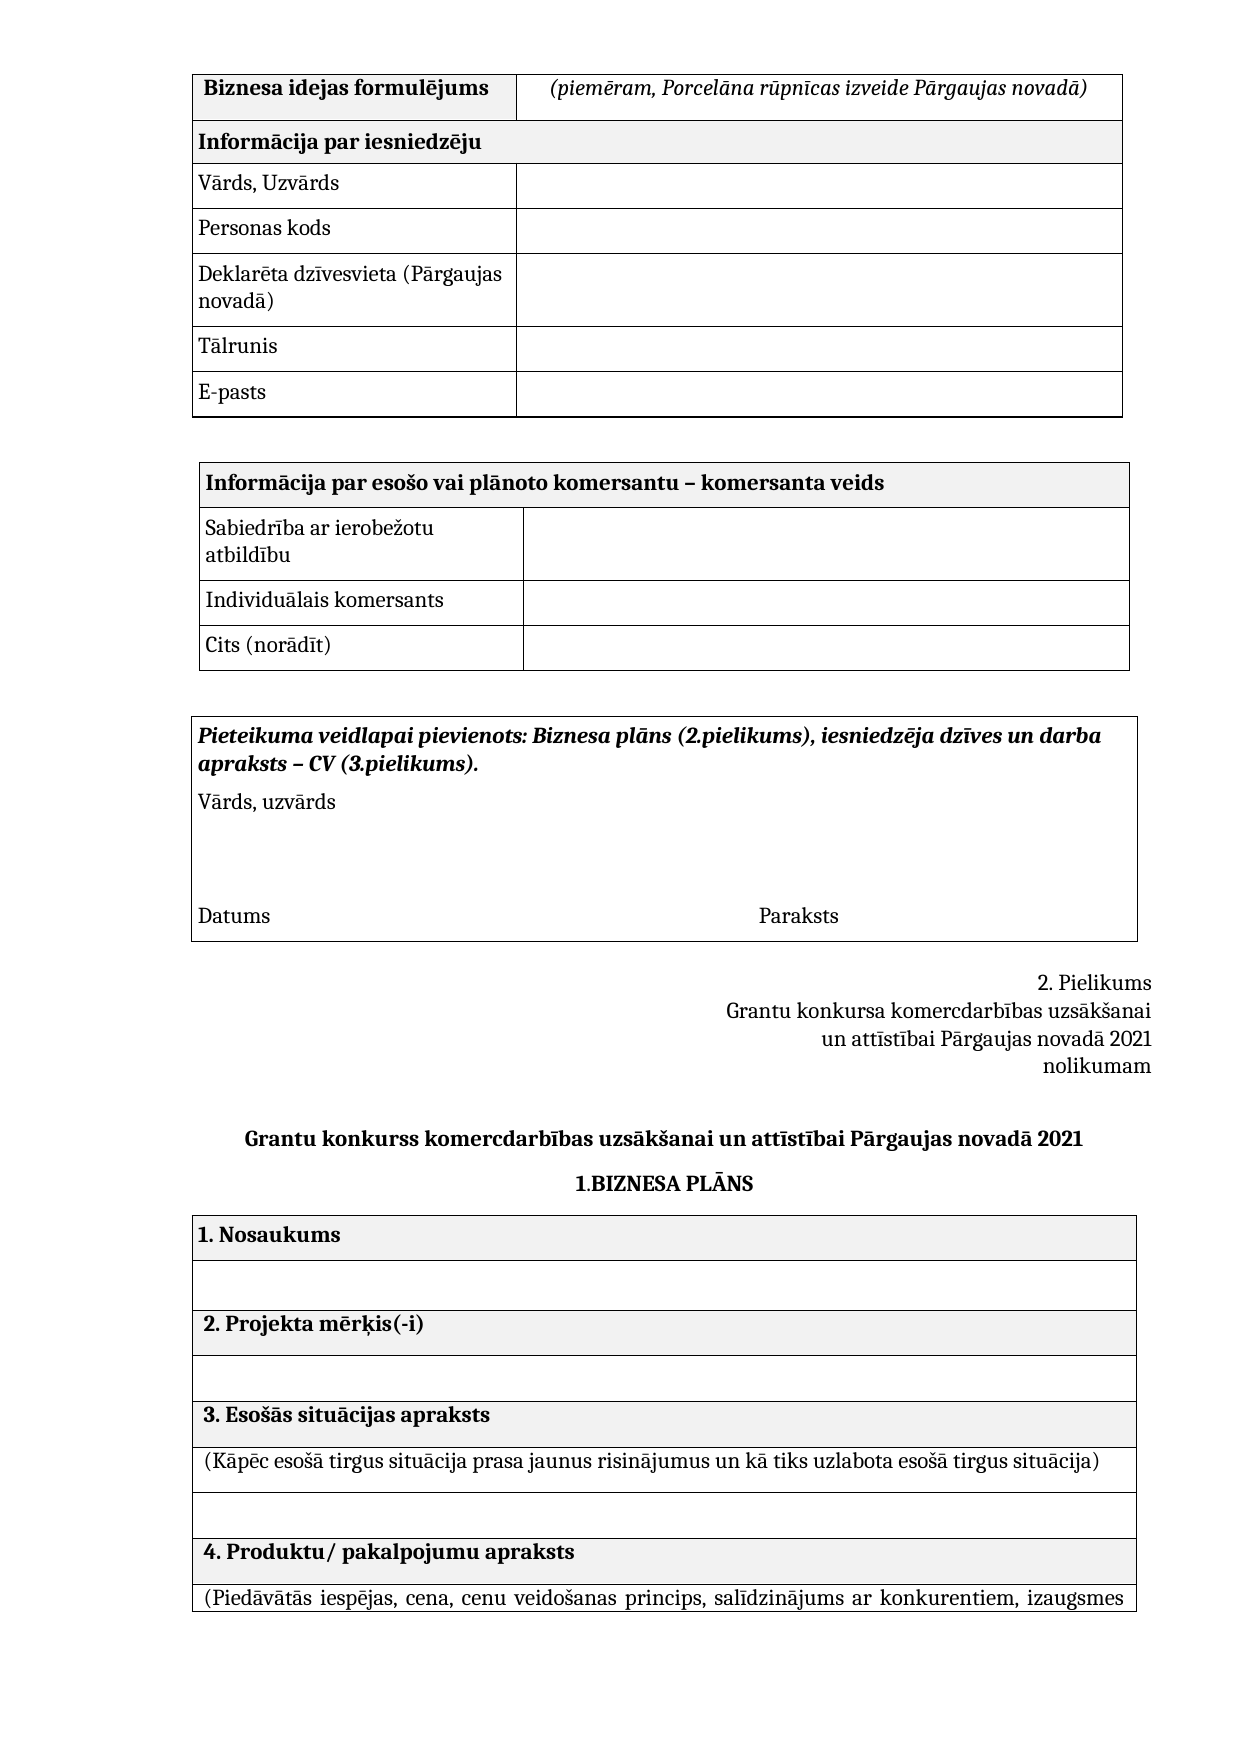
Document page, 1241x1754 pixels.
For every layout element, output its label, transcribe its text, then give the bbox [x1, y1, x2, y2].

text Grantu konkursa komercdarbības uzsākšanai [177, 997, 1152, 1024]
table_header 1. Nosaukums [193, 1216, 1136, 1260]
text 2. Pielikums [177, 969, 1152, 996]
table_cell [517, 372, 1122, 416]
table_header Pieteikuma veidlapai pievienots: Biznesa plāns (2.pielikums), iesniedzēja dzīves un darba apraksts – CV (3.pielikums). Vārds, uzvārds Datums Paraksts [192, 717, 1137, 941]
table_cell Individuālais komersants [200, 581, 523, 625]
table_cell 3. Esošās situācijas apraksts [193, 1402, 1136, 1447]
table_cell 2. Projekta mērķis(-i) [193, 1311, 1136, 1355]
text 1.BIZNESA PLĀNS [177, 1170, 1152, 1197]
table_cell Vārds, Uzvārds [193, 164, 516, 208]
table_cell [193, 1585, 1136, 1611]
text un attīstībai Pārgaujas novadā 2021 [177, 1025, 1152, 1052]
table_cell [193, 1261, 1136, 1310]
table_cell [517, 209, 1122, 253]
table_cell Informācija par iesniedzēju [193, 121, 1122, 163]
table_cell Deklarēta dzīvesvieta (Pārgaujas novadā) [193, 254, 516, 326]
table_cell (Kāpēc esošā tirgus situācija prasa jaunus risinājumus un kā tiks uzlabota esošā tirgus situācija) [193, 1448, 1136, 1492]
table_cell Sabiedrība ar ierobežotu atbildību [200, 508, 523, 580]
table_header (piemēram, Porcelāna rūpnīcas izveide Pārgaujas novadā) [517, 75, 1122, 119]
table_cell [517, 327, 1122, 371]
table_cell [193, 1356, 1136, 1401]
table_cell E-pasts [193, 372, 516, 416]
table_cell [524, 626, 1129, 670]
table_header Informācija par esošo vai plānoto komersantu – komersanta veids [200, 463, 1129, 507]
table_header Biznesa idejas formulējums [193, 75, 516, 119]
text Grantu konkurss komercdarbības uzsākšanai un attīstībai Pārgaujas novadā 2021 [177, 1126, 1152, 1152]
table_cell [193, 1493, 1136, 1538]
table_cell Cits (norādīt) [200, 626, 523, 670]
table_cell Personas kods [193, 209, 516, 253]
table_cell [517, 254, 1122, 326]
table_cell [524, 508, 1129, 580]
table_cell 4. Produktu/ pakalpojumu apraksts [193, 1539, 1136, 1583]
table_cell [517, 164, 1122, 208]
table_cell Tālrunis [193, 327, 516, 371]
table_cell [524, 581, 1129, 625]
